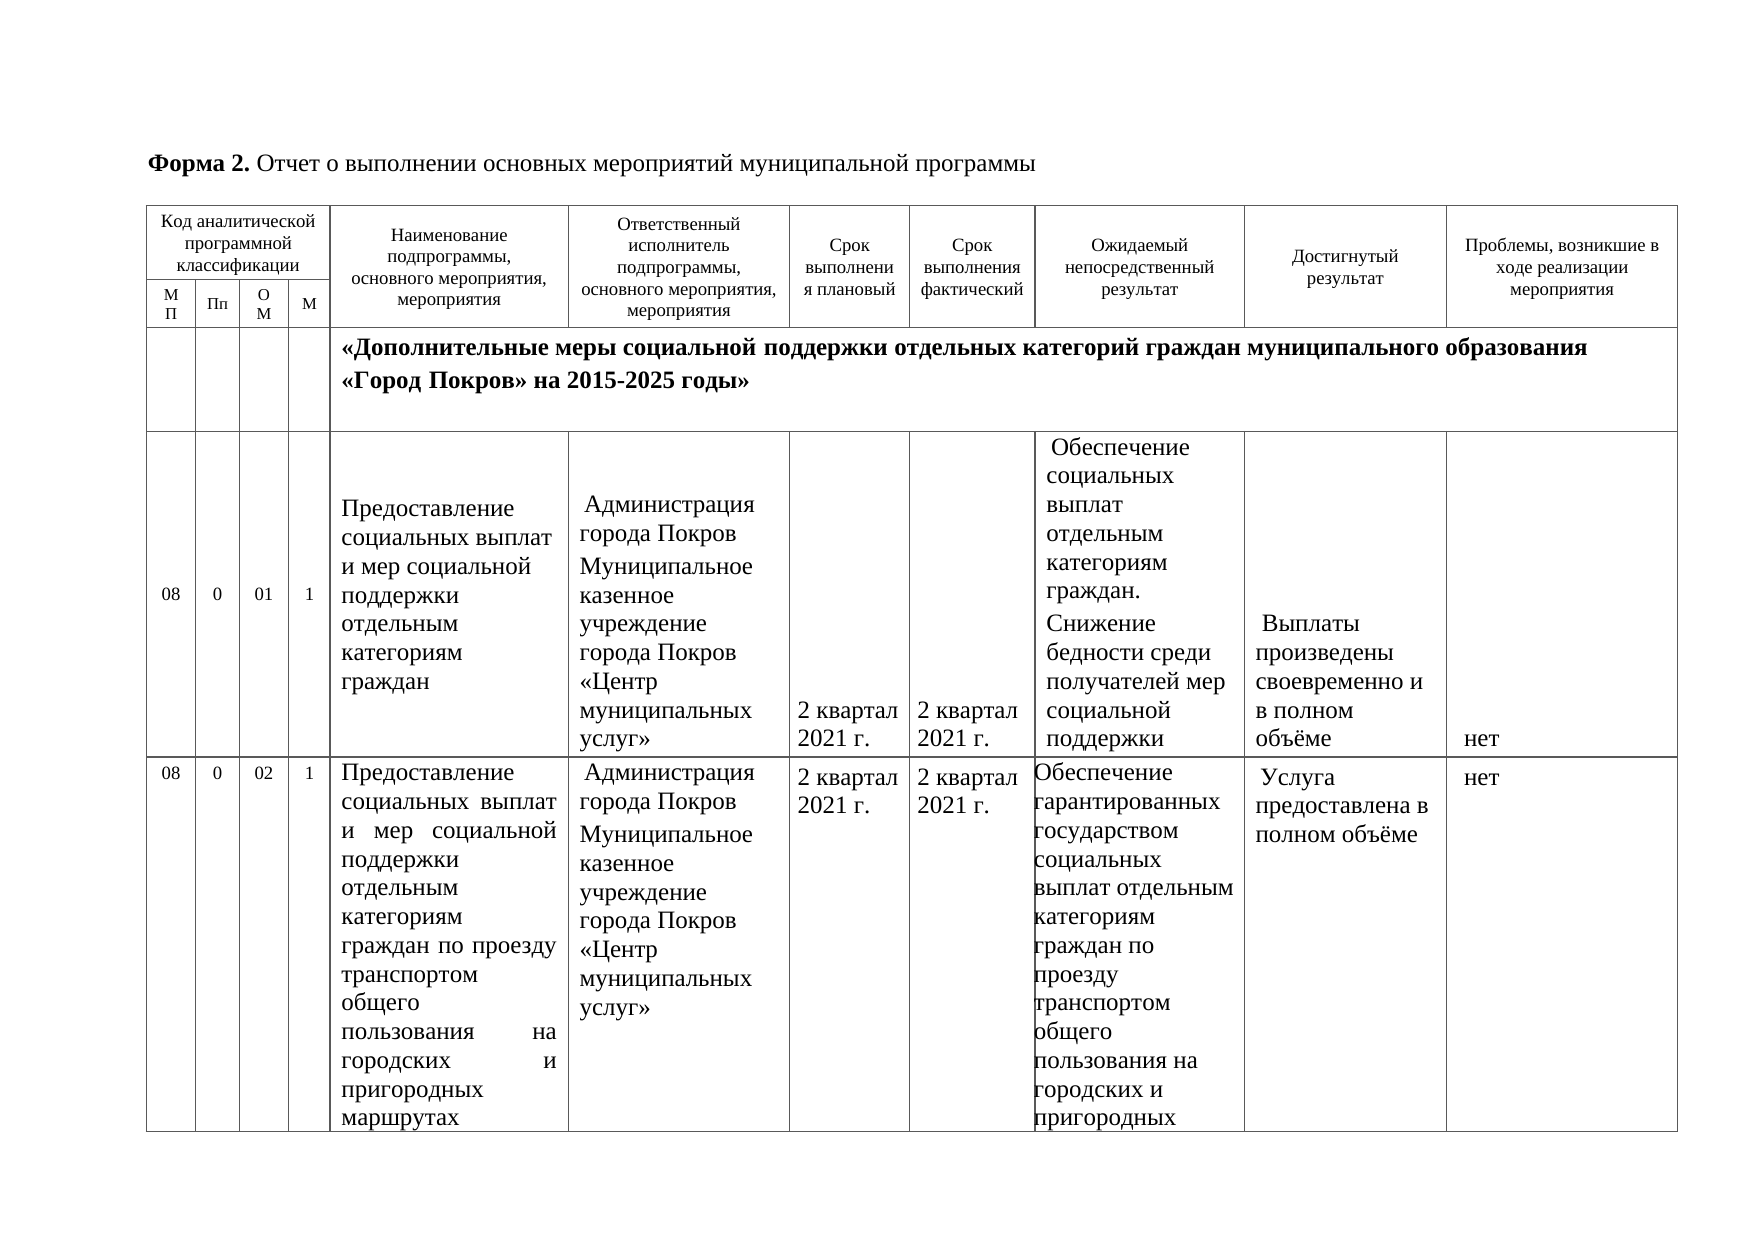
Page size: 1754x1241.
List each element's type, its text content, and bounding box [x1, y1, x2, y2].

table_cell «Дополнительные меры социальной поддержки отдельных категорий граждан муниципального образования «Город Покров» на 2015-2025 годы» [331, 328, 1677, 431]
table_cell 01 [240, 432, 288, 756]
table_header Ожидаемый непосредственный результат [1036, 206, 1244, 327]
text Форма 2. Отчет о выполнении основных мероприятий муниципальной программы [148, 148, 1606, 176]
table_cell Обеспечение социальных выплат отдельным категориям граждан. Снижение бедности среди получателей мер социальной поддержки [1036, 432, 1244, 756]
table_cell нет [1447, 432, 1677, 756]
table_cell 08 [147, 432, 195, 756]
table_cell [331, 758, 568, 1131]
table_cell 2 квартал 2021 г. [790, 758, 909, 1131]
table_cell 1 [289, 432, 329, 756]
table_cell [240, 328, 288, 431]
table_cell [147, 328, 195, 431]
table_cell [289, 328, 329, 431]
table_cell 08 [147, 758, 195, 1131]
table_header Код аналитической программной классификации [147, 206, 329, 279]
table_header Проблемы, возникшие в ходе реализации мероприятия [1447, 206, 1677, 327]
table_header Срок выполнения плановый [790, 206, 909, 327]
table_cell Администрация города Покров Муниципальное казенное учреждение города Покров «Центр муниципальных услуг» [569, 432, 789, 756]
table_cell Выплаты произведены своевременно и в полном объёме [1245, 432, 1446, 756]
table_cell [1036, 758, 1244, 1131]
table_cell М [289, 280, 329, 327]
table_cell 0 [196, 758, 239, 1131]
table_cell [1245, 758, 1446, 1131]
table_header Ответственный исполнитель подпрограммы, основного мероприятия, мероприятия [569, 206, 789, 327]
table_header Срок выполнения фактический [910, 206, 1034, 327]
table_cell Предоставление социальных выплат и мер социальной поддержки отдельным категориям граждан [331, 432, 568, 756]
table_cell 2 квартал 2021 г. [790, 432, 909, 756]
table_header Наименование подпрограммы, основного мероприятия, мероприятия [331, 206, 568, 327]
table_cell 02 [240, 758, 288, 1131]
table_cell МП [147, 280, 195, 327]
table_cell 1 [289, 758, 329, 1131]
table_cell 2 квартал 2021 г. [910, 758, 1034, 1131]
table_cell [569, 758, 789, 1131]
table_header Достигнутый результат [1245, 206, 1446, 327]
table_cell нет [1447, 758, 1677, 1131]
table_cell [196, 328, 239, 431]
table_cell ОМ [240, 280, 288, 327]
table_cell 2 квартал 2021 г. [910, 432, 1034, 756]
table_cell Пп [196, 280, 239, 327]
table_cell 0 [196, 432, 239, 756]
